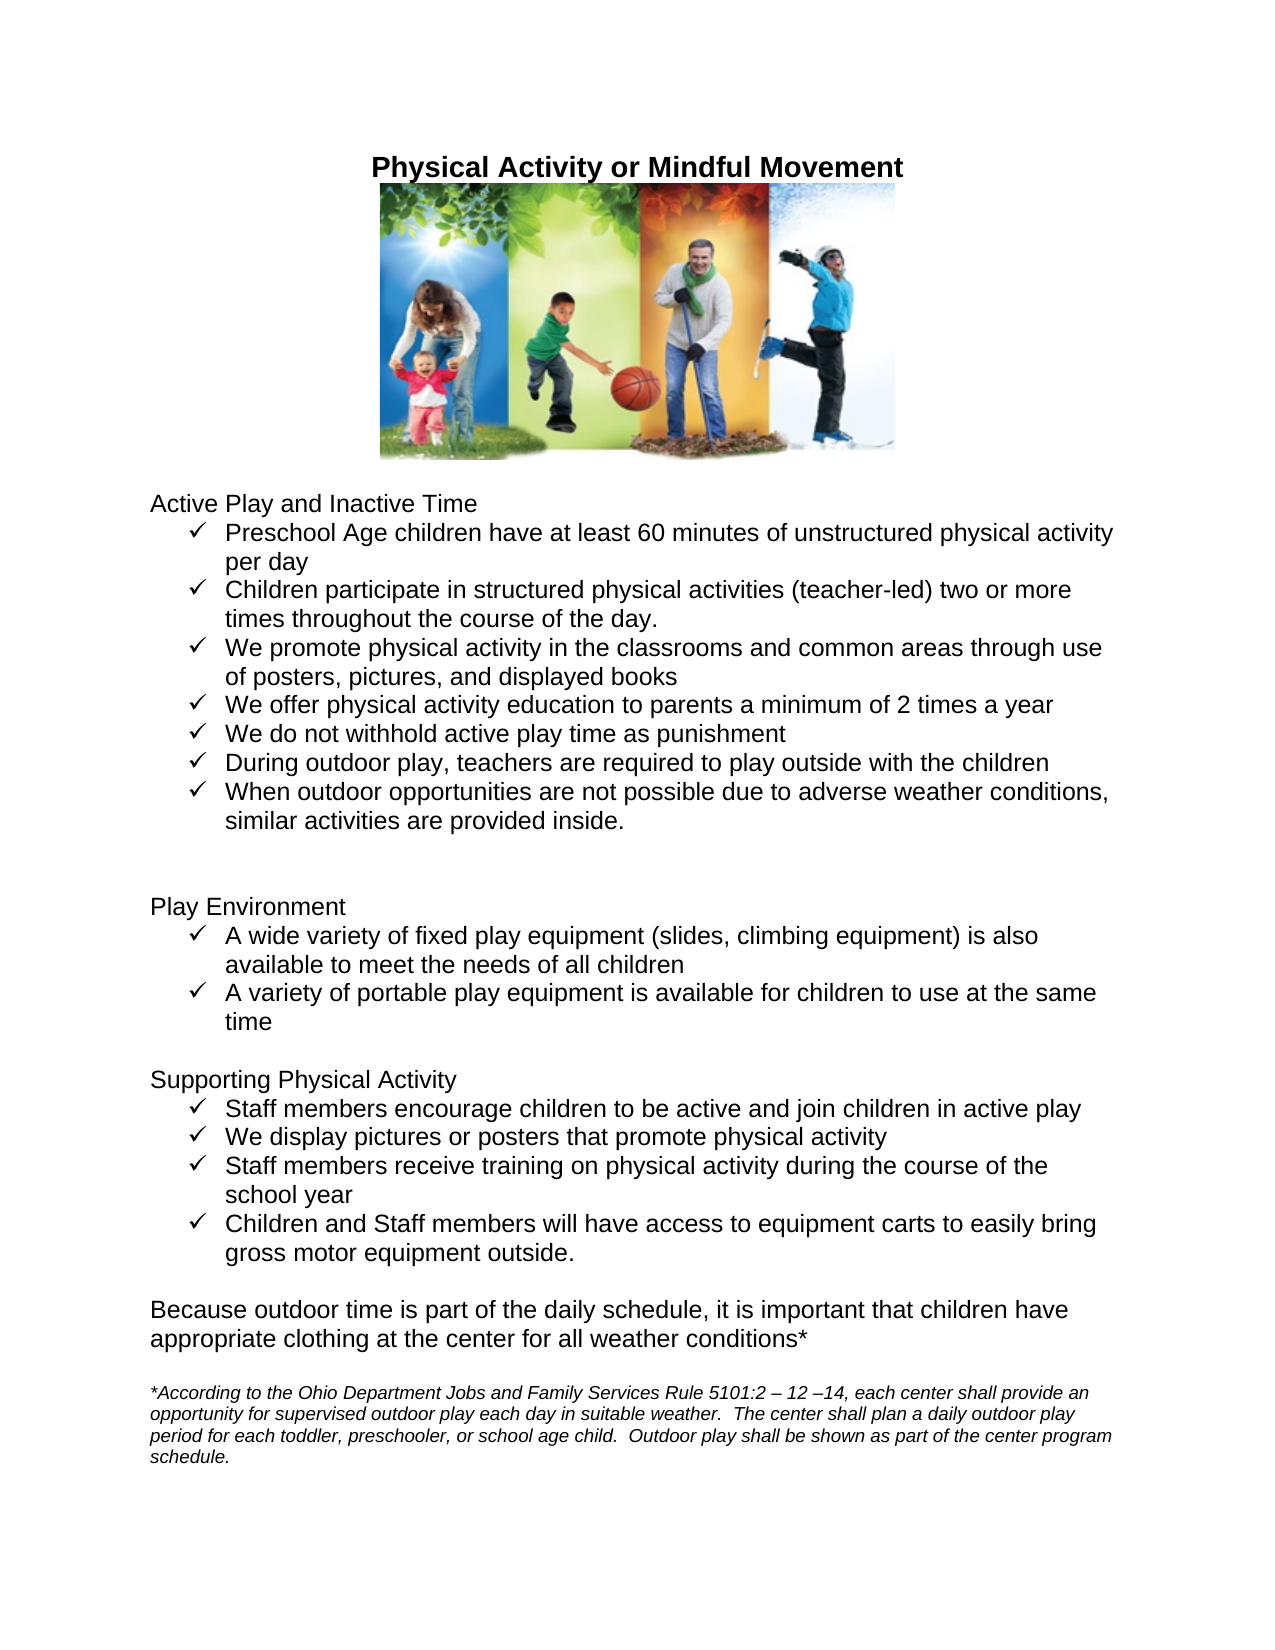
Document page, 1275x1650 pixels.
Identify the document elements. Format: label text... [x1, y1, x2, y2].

text *According to the Ohio Department Jobs and Family Services Rule 5101:2 – 12 –14, each center shall provide an opportunity for supervised outdoor play each day in suitable weather. The center shall plan a daily outdoor play period for each toddler, preschooler, or school age child. Outdoor play shall be shown as part of the center program schedule. [150, 1381, 1125, 1468]
picture [379, 183, 896, 460]
list Preschool Age children have at least 60 minutes of unstructured physical activity per day [187, 518, 1125, 575]
list A variety of portable play equipment is available for children to use at the same time [187, 978, 1125, 1036]
text Because outdoor time is part of the daily schedule, it is important that children have appropriate clothing at the center for all weather conditions* [150, 1295, 1125, 1353]
list During outdoor play, teachers are required to play outside with the children [187, 748, 1125, 777]
list Staff members encourage children to be active and join children in active play [187, 1093, 1125, 1122]
text Play Environment [150, 892, 1125, 921]
list Staff members receive training on physical activity during the course of the school year [187, 1151, 1125, 1209]
list Children and Staff members will have access to equipment carts to easily bring gross motor equipment outside. [187, 1209, 1125, 1266]
list We offer physical activity education to parents a minimum of 2 times a year [187, 690, 1125, 719]
text Active Play and Inactive Time [150, 489, 1125, 518]
list When outdoor opportunities are not possible due to adverse weather conditions, similar activities are provided inside. [187, 777, 1125, 834]
list A wide variety of fixed play equipment (slides, climbing equipment) is also available to meet the needs of all children [187, 921, 1125, 978]
text Supporting Physical Activity [150, 1065, 1125, 1093]
text Physical Activity or Mindful Movement [150, 150, 1125, 183]
list Children participate in structured physical activities (teacher-led) two or more times throughout the course of the day. [187, 575, 1125, 633]
list We promote physical activity in the classrooms and common areas through use of posters, pictures, and displayed books [187, 633, 1125, 690]
list We do not withhold active play time as punishment [187, 719, 1125, 748]
list We display pictures or posters that promote physical activity [187, 1122, 1125, 1151]
